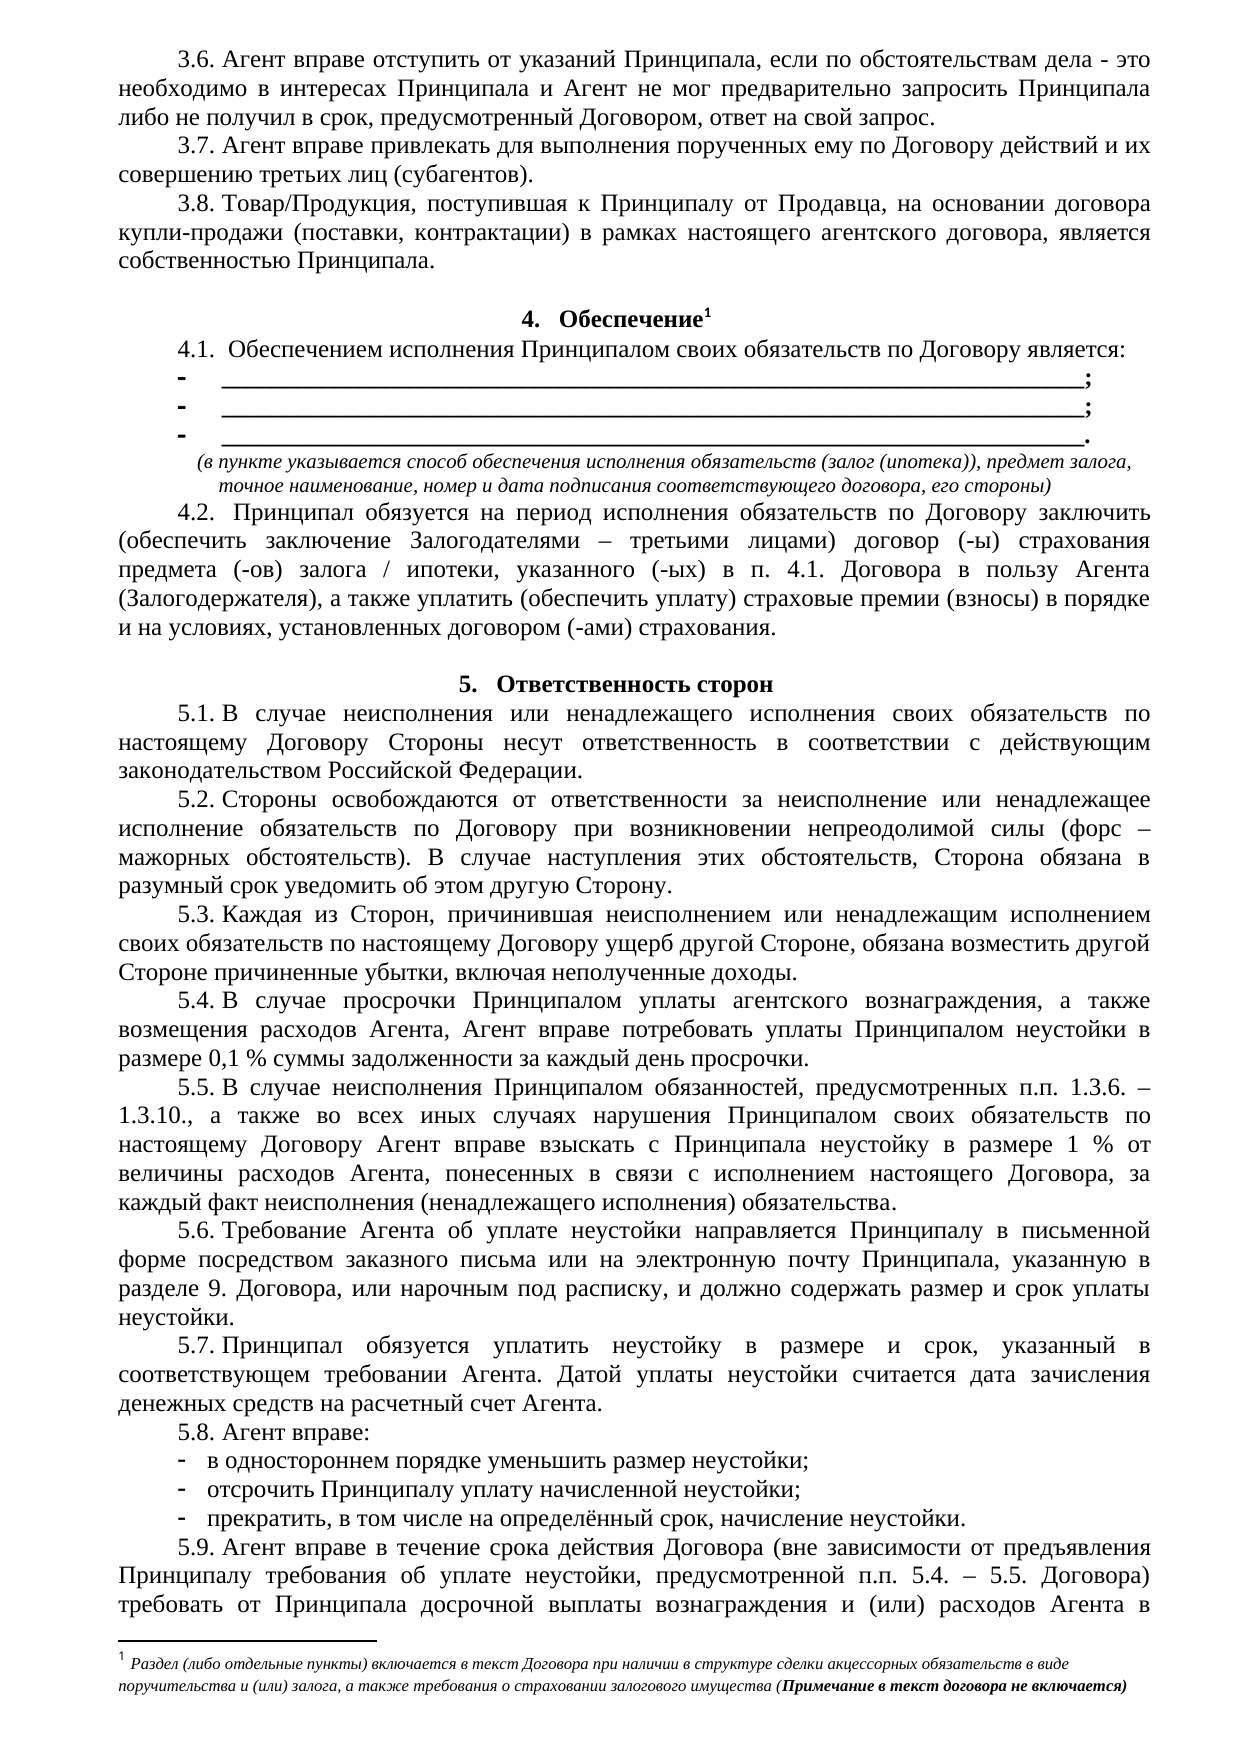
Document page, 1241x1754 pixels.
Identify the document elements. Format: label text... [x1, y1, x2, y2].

list прекратить, в том числе на определённый срок, начисление неустойки. [118, 1503, 1152, 1532]
list Товар/Продукция, поступившая к Принципалу от Продавца, на основании договора купли-продажи (поставки, контрактации) в рамках настоящего агентского договора, является собственностью Принципала. [118, 188, 1152, 274]
list Принципал обязуется на период исполнения обязательств по Договору заключить (обеспечить заключение Залогодателями – третьими лицами) договор (-ы) страхования предмета (-ов) залога / ипотеки, указанного (-ых) в п. 4.1. Договора в пользу Агента (Залогодержателя), а также уплатить (обеспечить уплату) страховые премии (взносы) в порядке и на условиях, установленных договором (-ами) страхования. [118, 497, 1152, 641]
list _____________________________________________________________________; [118, 391, 1152, 420]
list Агент вправе отступить от указаний Принципала, если по обстоятельствам дела - это необходимо в интересах Принципала и Агент не мог предварительно запросить Принципала либо не получил в срок, предусмотренный Договором, ответ на свой запрос. [118, 44, 1152, 131]
list В случае неисполнения Принципалом обязанностей, предусмотренных п.п. 1.3.6. – 1.3.10., а также во всех иных случаях нарушения Принципалом своих обязательств по настоящему Договору Агент вправе взыскать с Принципала неустойку в размере 1 % от величины расходов Агента, понесенных в связи с исполнением настоящего Договора, за каждый факт неисполнения (ненадлежащего исполнения) обязательства. [118, 1072, 1152, 1216]
text (в пункте указывается способ обеспечения исполнения обязательств (залог (ипотека)), предмет залога, точное наименование, номер и дата подписания соответствующего договора, его стороны) [118, 449, 1152, 497]
list Обеспечением исполнения Принципалом своих обязательств по Договору является: [118, 334, 1152, 362]
list Каждая из Сторон, причинившая неисполнением или ненадлежащим исполнением своих обязательств по настоящему Договору ущерб другой Стороне, обязана возместить другой Стороне причиненные убытки, включая неполученные доходы. [118, 899, 1152, 986]
list отсрочить Принципалу уплату начисленной неустойки; [118, 1474, 1152, 1503]
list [118, 1532, 1152, 1618]
list _____________________________________________________________________; [118, 362, 1152, 391]
list Ответственность сторон [81, 669, 1152, 698]
list Требование Агента об уплате неустойки направляется Принципалу в письменной форме посредством заказного письма или на электронную почту Принципала, указанную в разделе 9. Договора, или нарочным под расписку, и должно содержать размер и срок уплаты неустойки. [118, 1216, 1152, 1331]
list Обеспечение [81, 303, 1152, 334]
list _____________________________________________________________________. [118, 420, 1152, 449]
list Принципал обязуется уплатить неустойку в размере и срок, указанный в соответствующем требовании Агента. Датой уплаты неустойки считается дата зачисления денежных средств на расчетный счет Агента. [118, 1331, 1152, 1417]
list Агент вправе: [118, 1417, 1152, 1446]
list Стороны освобождаются от ответственности за неисполнение или ненадлежащее исполнение обязательств по Договору при возникновении непреодолимой силы (форс – мажорных обстоятельств). В случае наступления этих обстоятельств, Сторона обязана в разумный срок уведомить об этом другую Сторону. [118, 784, 1152, 899]
list В случае неисполнения или ненадлежащего исполнения своих обязательств по настоящему Договору Стороны несут ответственность в соответствии с действующим законодательством Российской Федерации. [118, 698, 1152, 784]
list Агент вправе привлекать для выполнения порученных ему по Договору действий и их совершению третьих лиц (субагентов). [118, 131, 1152, 188]
list В случае просрочки Принципалом уплаты агентского вознаграждения, а также возмещения расходов Агента, Агент вправе потребовать уплаты Принципалом неустойки в размере 0,1 % суммы задолженности за каждый день просрочки. [118, 986, 1152, 1072]
list в одностороннем порядке уменьшить размер неустойки; [118, 1446, 1152, 1474]
